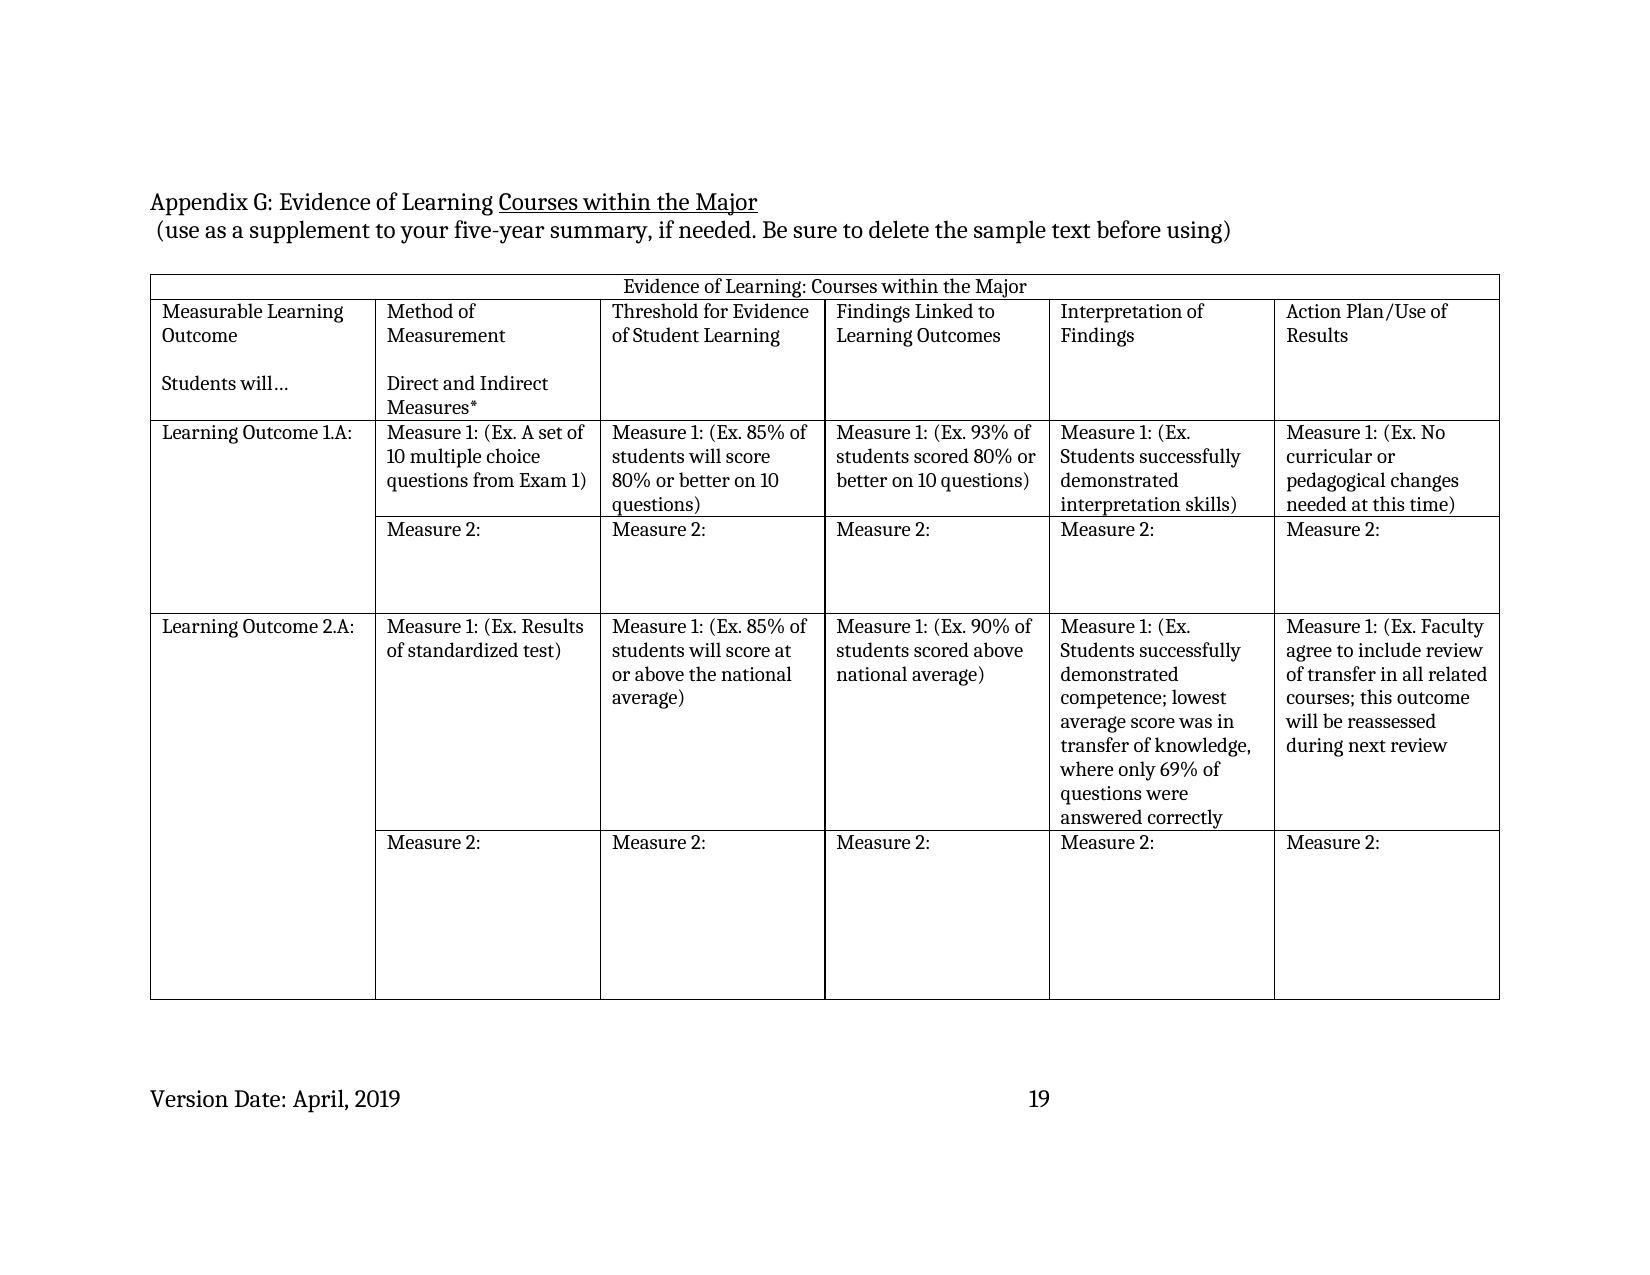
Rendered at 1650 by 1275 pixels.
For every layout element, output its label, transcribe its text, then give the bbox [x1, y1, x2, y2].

table_cell Measure 2: [1050, 831, 1274, 999]
table_cell Learning Outcome 1.A: [151, 421, 375, 613]
table_cell Measure 1: (Ex. Results of standardized test) [376, 614, 600, 830]
text Appendix G: Evidence of Learning Courses within the Major (use as a supplement to your five-year summary, if needed. Be sure to delete the sample text before using) [150, 187, 1500, 245]
table_cell Measure 2: [376, 517, 600, 613]
table_cell Measure 1: (Ex. A set of 10 multiple choice questions from Exam 1) [376, 421, 600, 516]
table_cell Measure 2: [826, 831, 1049, 999]
table_cell Measure 1: (Ex. Students successfully demonstrated competence; lowest average score was in transfer of knowledge, where only 69% of questions were answered correctly [1050, 614, 1274, 830]
table_cell Method of Measurement Direct and Indirect Measures* [376, 300, 600, 419]
table_cell Measure 2: [601, 831, 824, 999]
table_cell Measure 1: (Ex. Students successfully demonstrated interpretation skills) [1050, 421, 1274, 516]
table_cell Measure 2: [1275, 517, 1499, 613]
table_cell Measure 1: (Ex. 85% of students will score 80% or better on 10 questions) [601, 421, 824, 516]
table_cell Measure 1: (Ex. 90% of students scored above national average) [826, 614, 1049, 830]
table_cell Measure 2: [376, 831, 600, 999]
table_cell Measure 2: [826, 517, 1049, 613]
table_cell Measure 1: (Ex. No curricular or pedagogical changes needed at this time) [1275, 421, 1499, 516]
table_cell Measure 1: (Ex. 85% of students will score at or above the national average) [601, 614, 824, 830]
table_cell Learning Outcome 2.A: [151, 614, 375, 999]
table_cell Interpretation of Findings [1050, 300, 1274, 419]
table_cell Action Plan/Use of Results [1275, 300, 1499, 419]
table_cell Measure 2: [601, 517, 824, 613]
table_cell Measure 2: [1275, 831, 1499, 999]
table_cell Findings Linked to Learning Outcomes [826, 300, 1049, 419]
table_cell Measurable Learning Outcome Students will… [151, 300, 375, 419]
table_cell Threshold for Evidence of Student Learning [601, 300, 824, 419]
table_cell Measure 1: (Ex. 93% of students scored 80% or better on 10 questions) [826, 421, 1049, 516]
table_cell Measure 2: [1050, 517, 1274, 613]
table_cell Measure 1: (Ex. Faculty agree to include review of transfer in all related courses; this outcome will be reassessed during next review [1275, 614, 1499, 830]
table_header Evidence of Learning: Courses within the Major [151, 275, 1499, 299]
